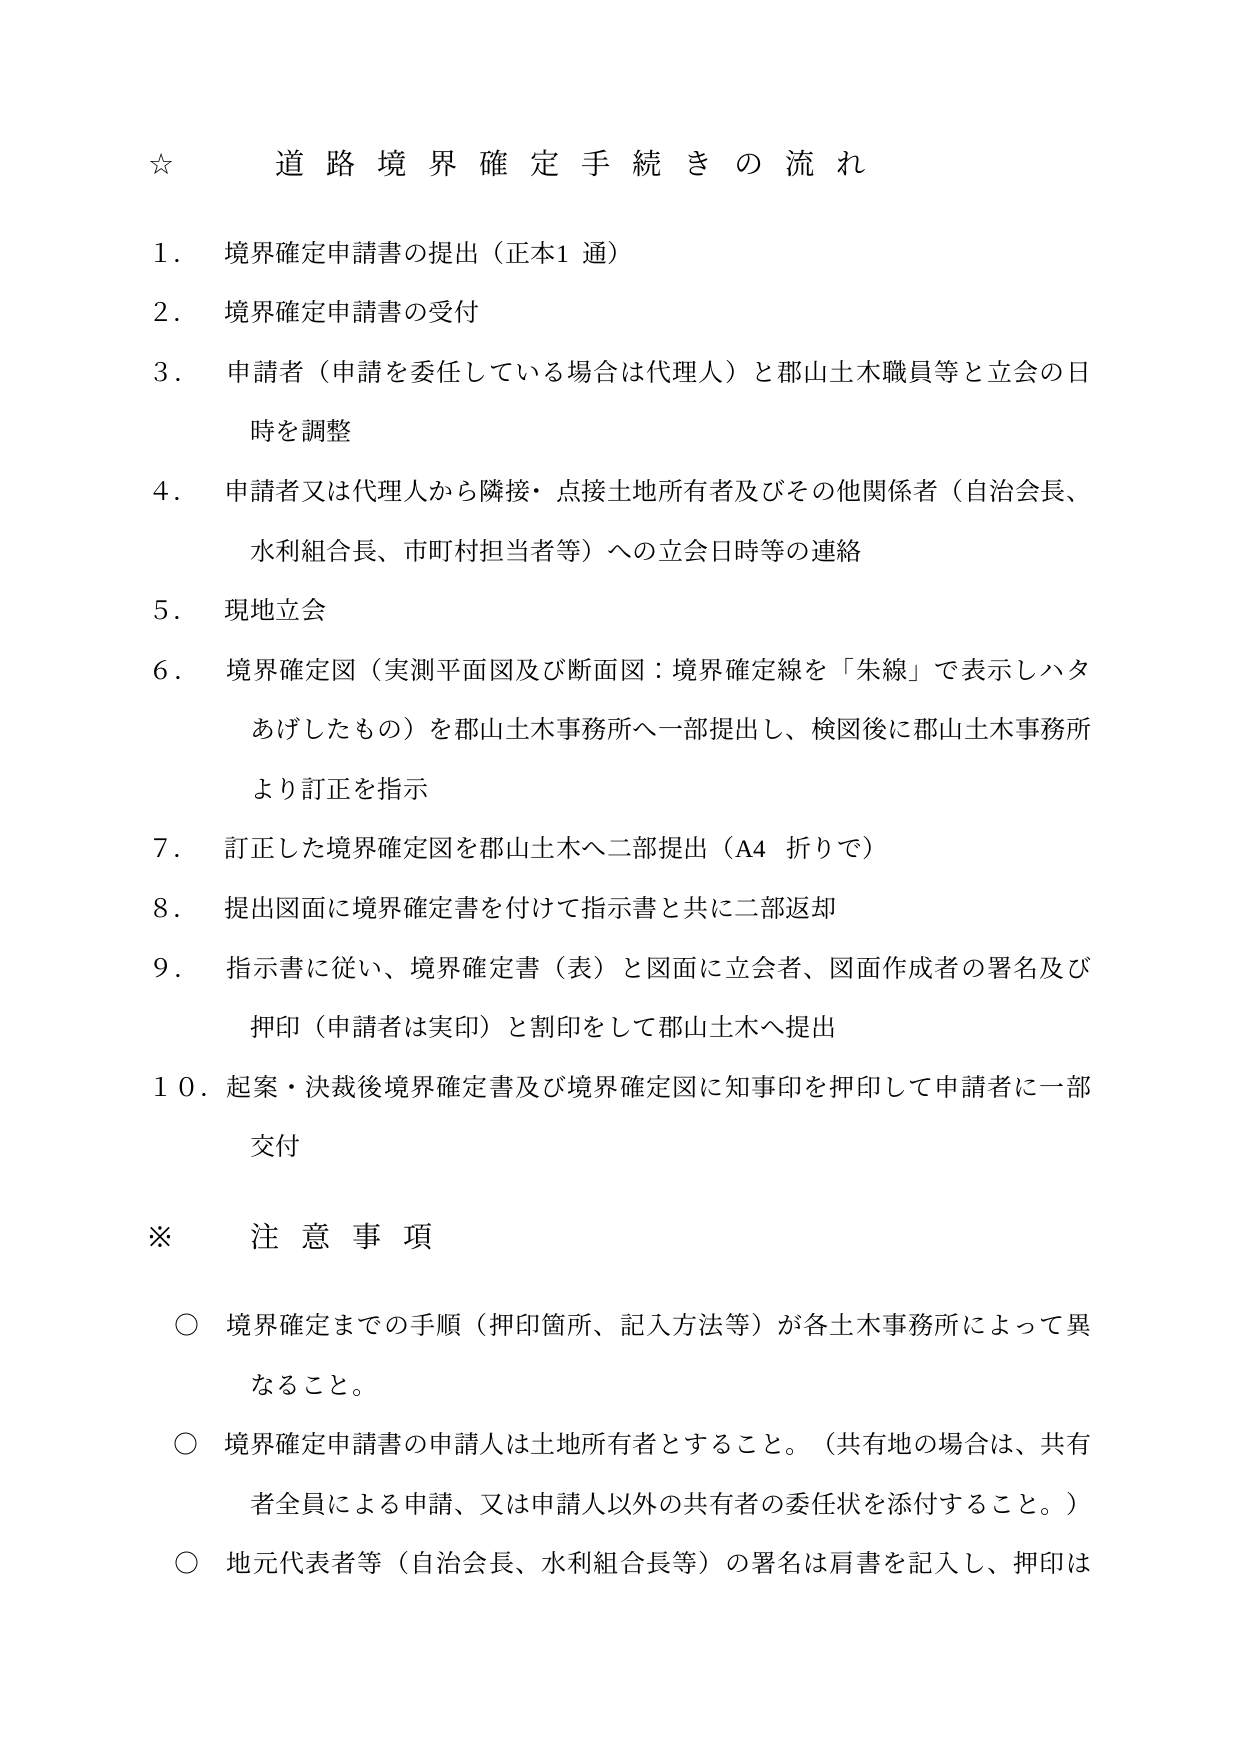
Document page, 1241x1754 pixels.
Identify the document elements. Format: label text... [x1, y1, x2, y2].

text １０．起案・決裁後境界確定書及び境界確定図に知事印を押印して申請者に一部 交付 [148, 1056, 1092, 1175]
text ☆ 道路境界確定手続きの流れ [148, 132, 1092, 192]
text ７． 訂正した境界確定図を郡山土木へ二部提出（A4折りで） [148, 817, 1092, 877]
text ９． 指示書に従い、境界確定書（表）と図面に立会者、図面作成者の署名及び 押印（申請者は実印）と割印をして郡山土木へ提出 [148, 937, 1092, 1056]
text ※ 注意事項 [148, 1205, 1092, 1264]
text ８． 提出図面に境界確定書を付けて指示書と共に二部返却 [148, 877, 1092, 937]
text ３． 申請者（申請を委任している場合は代理人）と郡山土木職員等と立会の日 時を調整 [148, 341, 1092, 460]
text ４． 申請者又は代理人から隣接･点接土地所有者及びその他関係者（自治会長、 水利組合長、市町村担当者等）への立会日時等の連絡 [148, 460, 1092, 579]
text ２． 境界確定申請書の受付 [148, 281, 1092, 341]
text １． 境界確定申請書の提出（正本1通） [148, 222, 1092, 281]
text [148, 1532, 1092, 1592]
text ○ 境界確定までの手順（押印箇所、記入方法等）が各土木事務所によって異 なること。 [148, 1294, 1092, 1413]
text ６． 境界確定図（実測平面図及び断面図：境界確定線を「朱線」で表示しハタ あげしたもの）を郡山土木事務所へ一部提出し、検図後に郡山土木事務所 より訂正を指示 [148, 639, 1092, 817]
text ５． 現地立会 [148, 579, 1092, 639]
text ○ 境界確定申請書の申請人は土地所有者とすること。（共有地の場合は、共有 者全員による申請、又は申請人以外の共有者の委任状を添付すること。） [148, 1413, 1092, 1532]
